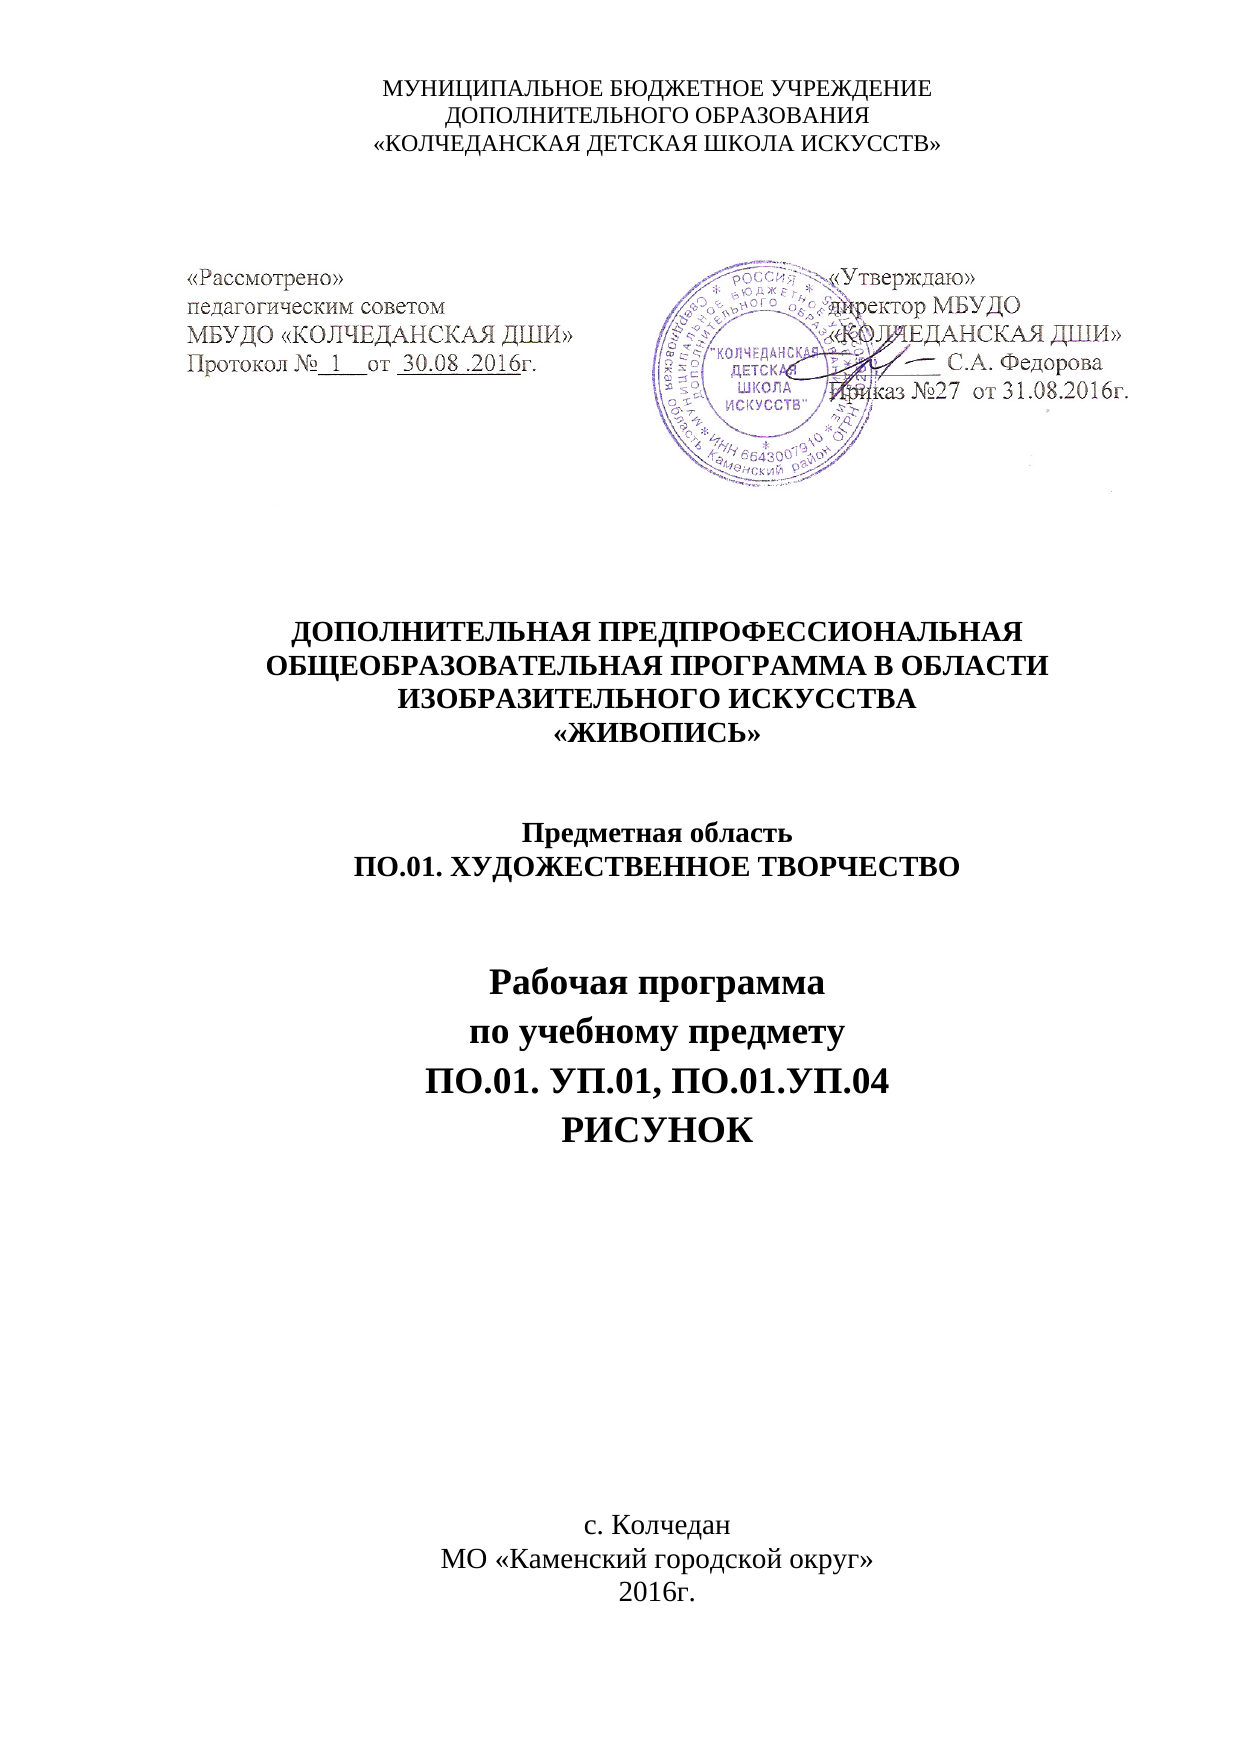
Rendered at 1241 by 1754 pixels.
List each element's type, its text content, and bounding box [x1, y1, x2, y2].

text 2016г. [148, 1574, 1167, 1608]
text по учебному предмету [148, 1009, 1167, 1052]
text ИЗОБРАЗИТЕЛЬНОГО ИСКУССТВА [148, 681, 1167, 715]
text ДОПОЛНИТЕЛЬНОГО ОБРАЗОВАНИЯ [148, 101, 1167, 129]
text с. Колчедан [148, 1507, 1167, 1541]
text «КОЛЧЕДАНСКАЯ ДЕТСКАЯ ШКОЛА ИСКУССТВ» [148, 129, 1167, 157]
text МУНИЦИПАЛЬНОЕ БЮДЖЕТНОЕ УЧРЕЖДЕНИЕ [148, 74, 1167, 101]
text ПО.01. УП.01, ПО.01.УП.04 [148, 1058, 1167, 1101]
text ДОПОЛНИТЕЛЬНАЯ ПРЕДПРОФЕССИОНАЛЬНАЯ ОБЩЕОБРАЗОВАТЕЛЬНАЯ ПРОГРАММА В ОБЛАСТИ [148, 614, 1167, 681]
text ПО.01. ХУДОЖЕСТВЕННОЕ ТВОРЧЕСТВО [148, 849, 1167, 882]
picture [147, 240, 1167, 526]
text Рабочая программа [148, 959, 1167, 1002]
text МО «Каменский городской округ» [148, 1541, 1167, 1574]
text «ЖИВОПИСЬ» [148, 715, 1167, 748]
text РИСУНОК [148, 1108, 1167, 1151]
text Предметная область [148, 815, 1167, 849]
